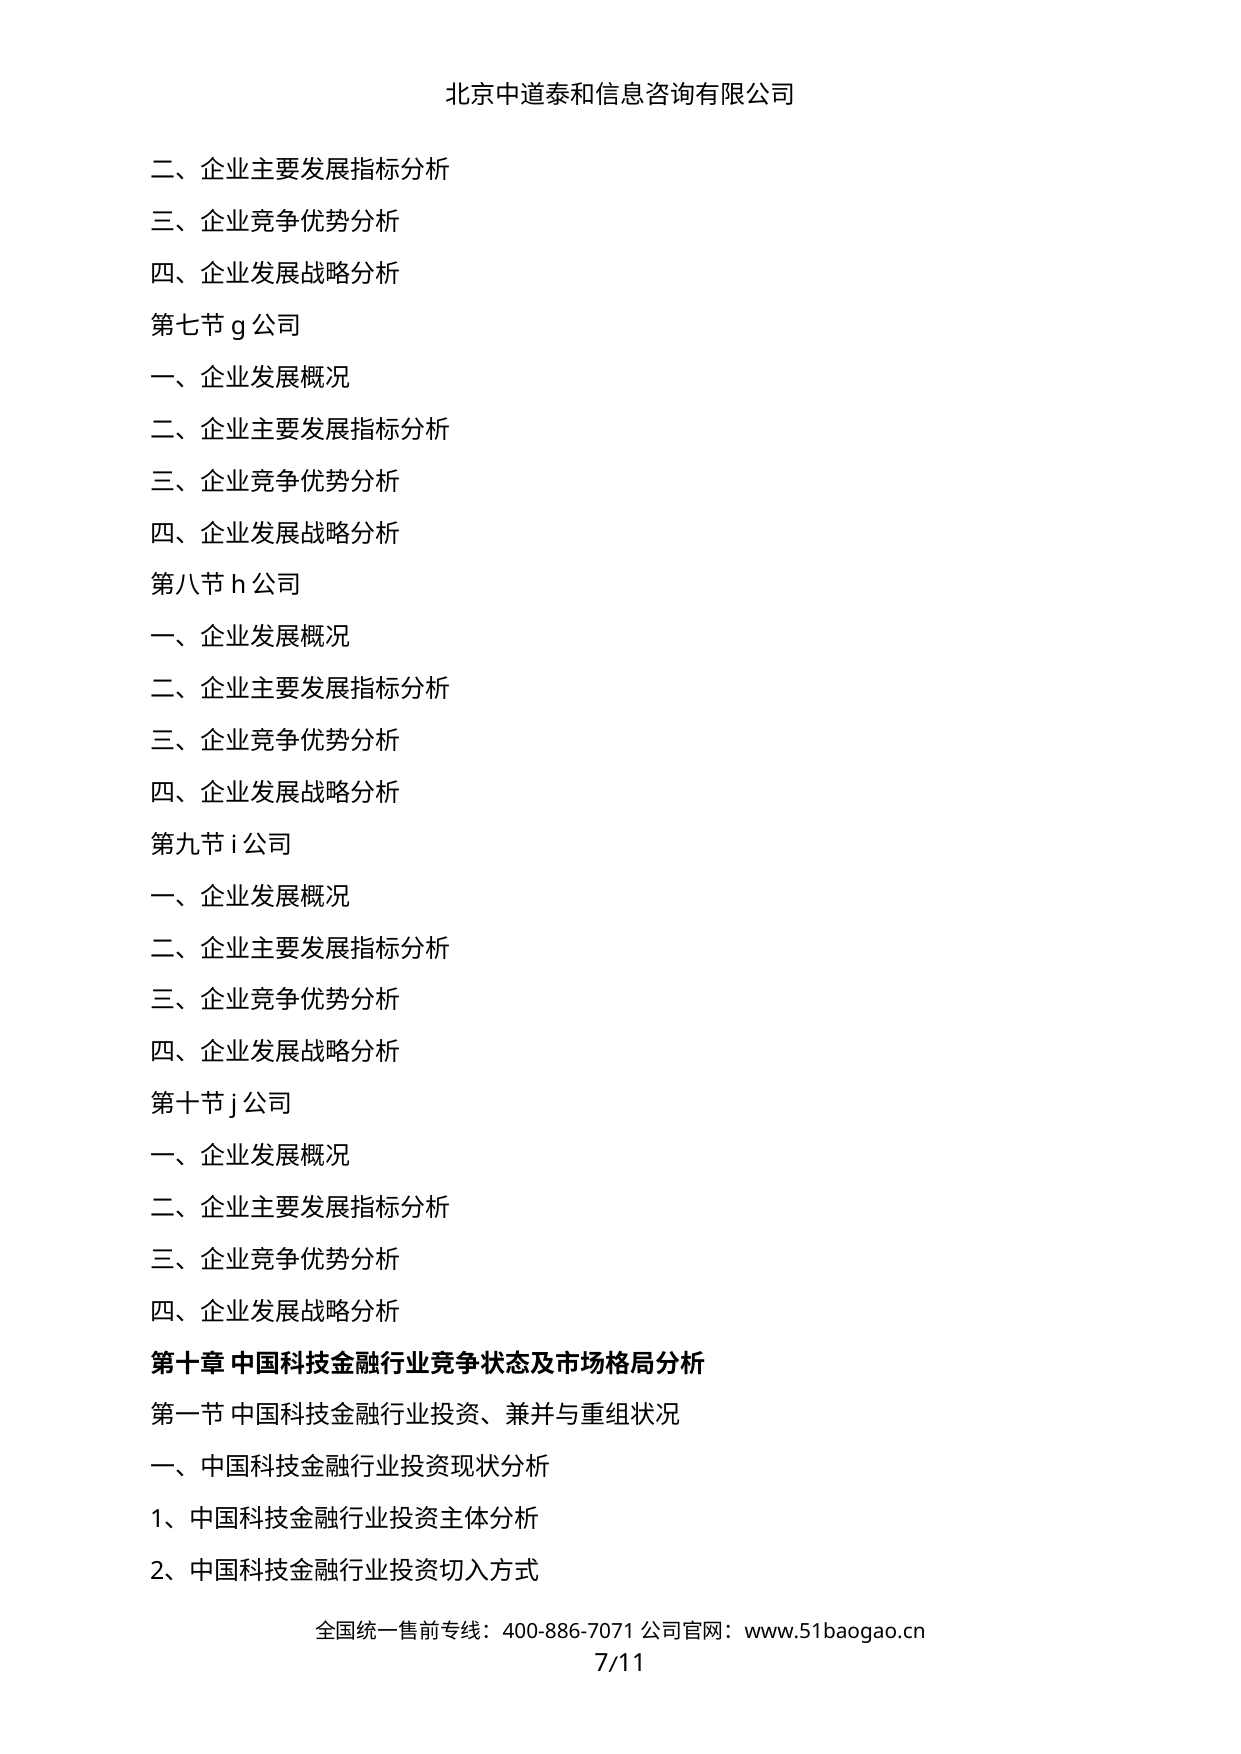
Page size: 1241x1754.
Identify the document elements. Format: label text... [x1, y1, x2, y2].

text 三、企业竞争优势分析 [150, 202, 1090, 238]
text 二、企业主要发展指标分析 [150, 409, 1090, 446]
text 三、企业竞争优势分析 [150, 1239, 1090, 1276]
text 二、企业主要发展指标分析 [150, 150, 1090, 186]
text 第十节 j公司 [150, 1084, 1090, 1120]
text 一、企业发展概况 [150, 617, 1090, 653]
text 二、企业主要发展指标分析 [150, 1187, 1090, 1224]
text 三、企业竞争优势分析 [150, 980, 1090, 1016]
text 第九节 i公司 [150, 824, 1090, 861]
text 四、企业发展战略分析 [150, 254, 1090, 290]
text 一、企业发展概况 [150, 1136, 1090, 1172]
text 第七节 g公司 [150, 306, 1090, 342]
text 三、企业竞争优势分析 [150, 461, 1090, 497]
text 2、中国科技金融行业投资切入方式 [150, 1551, 1090, 1587]
text 四、企业发展战略分析 [150, 513, 1090, 549]
text 第八节 h公司 [150, 565, 1090, 601]
text 一、企业发展概况 [150, 876, 1090, 912]
text 第一节 中国科技金融行业投资、兼并与重组状况 [150, 1395, 1090, 1431]
text 第十章 中国科技金融行业竞争状态及市场格局分析 [150, 1343, 1090, 1379]
text 四、企业发展战略分析 [150, 772, 1090, 809]
text 三、企业竞争优势分析 [150, 721, 1090, 757]
text 1、中国科技金融行业投资主体分析 [150, 1499, 1090, 1535]
text 二、企业主要发展指标分析 [150, 669, 1090, 705]
text 一、中国科技金融行业投资现状分析 [150, 1447, 1090, 1483]
text 四、企业发展战略分析 [150, 1291, 1090, 1327]
text 一、企业发展概况 [150, 357, 1090, 394]
text 四、企业发展战略分析 [150, 1032, 1090, 1068]
text 二、企业主要发展指标分析 [150, 928, 1090, 964]
